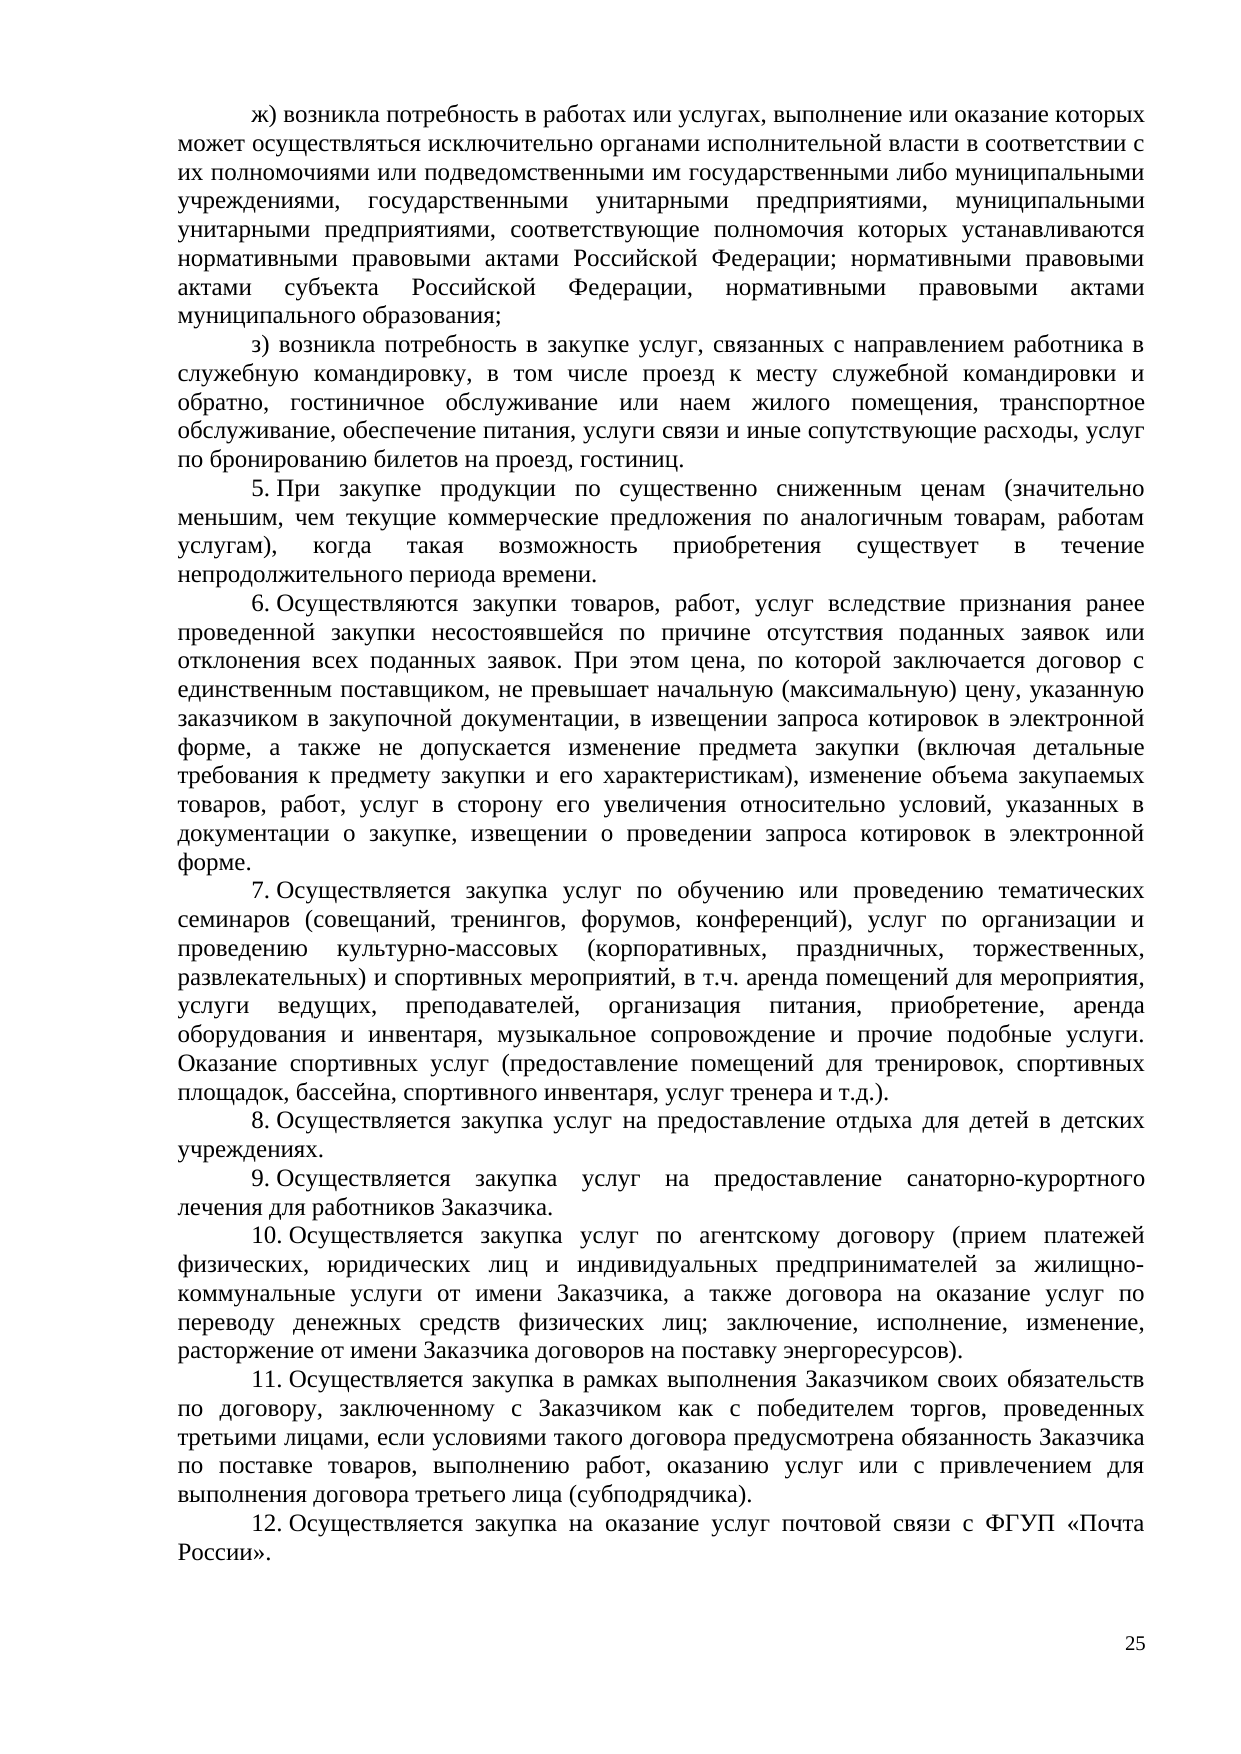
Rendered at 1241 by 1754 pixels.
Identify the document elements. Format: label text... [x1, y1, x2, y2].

list Осуществляется закупка в рамках выполнения Заказчиком своих обязательств по договору, заключенному с Заказчиком как с победителем торгов, проведенных третьими лицами, если условиями такого договора предусмотрена обязанность Заказчика по поставке товаров, выполнению работ, оказанию услуг или с привлечением для выполнения договора третьего лица (субподрядчика). [177, 1364, 1146, 1508]
list ж) возникла потребность в работах или услугах, выполнение или оказание которых может осуществляться исключительно органами исполнительной власти в соответствии с их полномочиями или подведомственными им государственными либо муниципальными учреждениями, государственными унитарными предприятиями, муниципальными унитарными предприятиями, соответствующие полномочия которых устанавливаются нормативными правовыми актами Российской Федерации; нормативными правовыми актами субъекта Российской Федерации, нормативными правовыми актами муниципального образования; [177, 99, 1146, 329]
list Осуществляются закупки товаров, работ, услуг вследствие признания ранее проведенной закупки несостоявшейся по причине отсутствия поданных заявок или отклонения всех поданных заявок. При этом цена, по которой заключается договор с единственным поставщиком, не превышает начальную (максимальную) цену, указанную заказчиком в закупочной документации, в извещении запроса котировок в электронной форме, а также не допускается изменение предмета закупки (включая детальные требования к предмету закупки и его характеристикам), изменение объема закупаемых товаров, работ, услуг в сторону его увеличения относительно условий, указанных в документации о закупке, извещении о проведении запроса котировок в электронной форме. [177, 588, 1146, 875]
list При закупке продукции по существенно сниженным ценам (значительно меньшим, чем текущие коммерческие предложения по аналогичным товарам, работам услугам), когда такая возможность приобретения существует в течение непродолжительного периода времени. [177, 473, 1146, 588]
list Осуществляется закупка услуг на предоставление отдыха для детей в детских учреждениях. [177, 1105, 1146, 1163]
list Осуществляется закупка на оказание услуг почтовой связи с ФГУП «Почта России». [177, 1508, 1146, 1565]
list Осуществляется закупка услуг на предоставление санаторно-курортного лечения для работников Заказчика. [177, 1163, 1146, 1220]
list Осуществляется закупка услуг по агентскому договору (прием платежей физических, юридических лиц и индивидуальных предпринимателей за жилищно-коммунальные услуги от имени Заказчика, а также договора на оказание услуг по переводу денежных средств физических лиц; заключение, исполнение, изменение, расторжение от имени Заказчика договоров на поставку энергоресурсов). [177, 1220, 1146, 1364]
list Осуществляется закупка услуг по обучению или проведению тематических семинаров (совещаний, тренингов, форумов, конференций), услуг по организации и проведению культурно-массовых (корпоративных, праздничных, торжественных, развлекательных) и спортивных мероприятий, в т.ч. аренда помещений для мероприятия, услуги ведущих, преподавателей, организация питания, приобретение, аренда оборудования и инвентаря, музыкальное сопровождение и прочие подобные услуги. Оказание спортивных услуг (предоставление помещений для тренировок, спортивных площадок, бассейна, спортивного инвентаря, услуг тренера и т.д.). [177, 875, 1146, 1105]
list з) возникла потребность в закупке услуг, связанных с направлением работника в служебную командировку, в том числе проезд к месту служебной командировки и обратно, гостиничное обслуживание или наем жилого помещения, транспортное обслуживание, обеспечение питания, услуги связи и иные сопутствующие расходы, услуг по бронированию билетов на проезд, гостиниц. [177, 329, 1146, 473]
